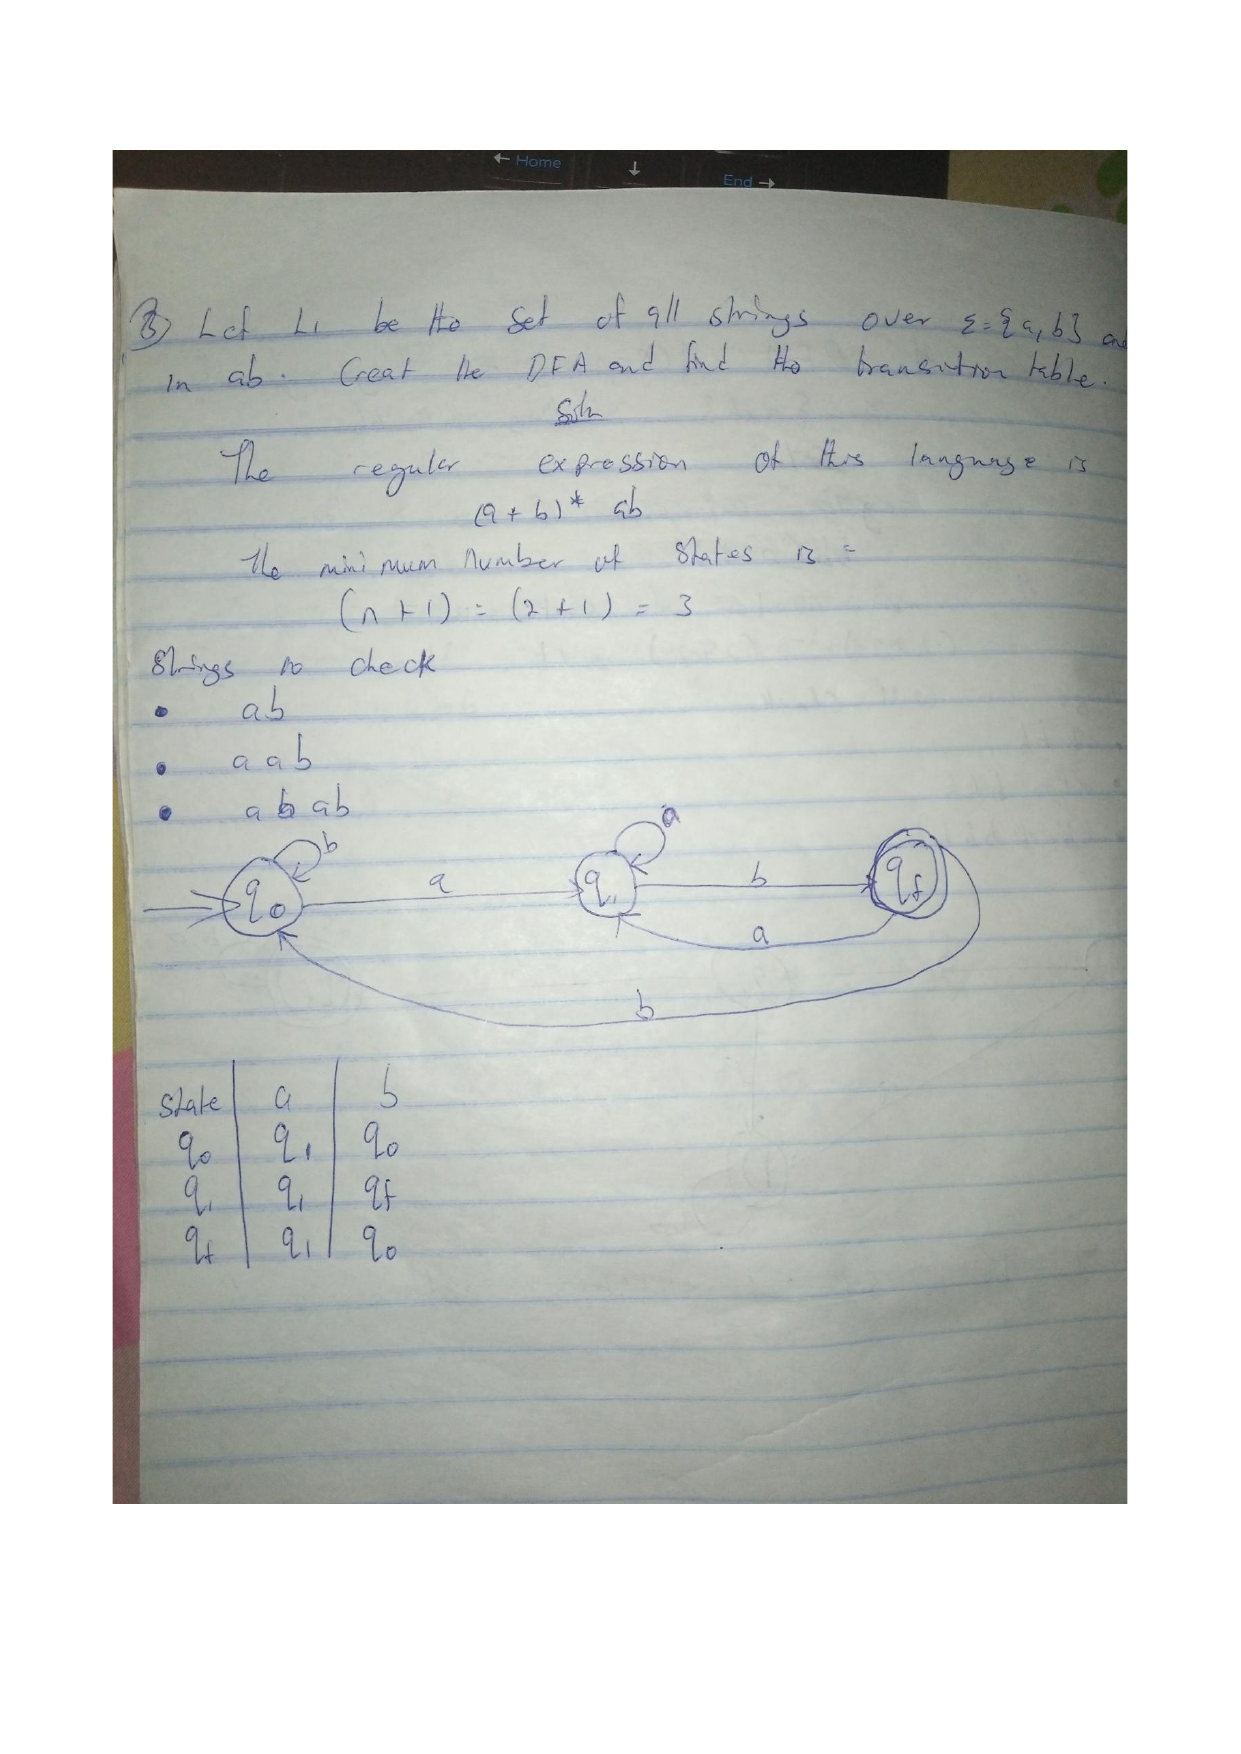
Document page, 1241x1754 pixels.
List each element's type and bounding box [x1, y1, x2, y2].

picture [112, 150, 1128, 1504]
